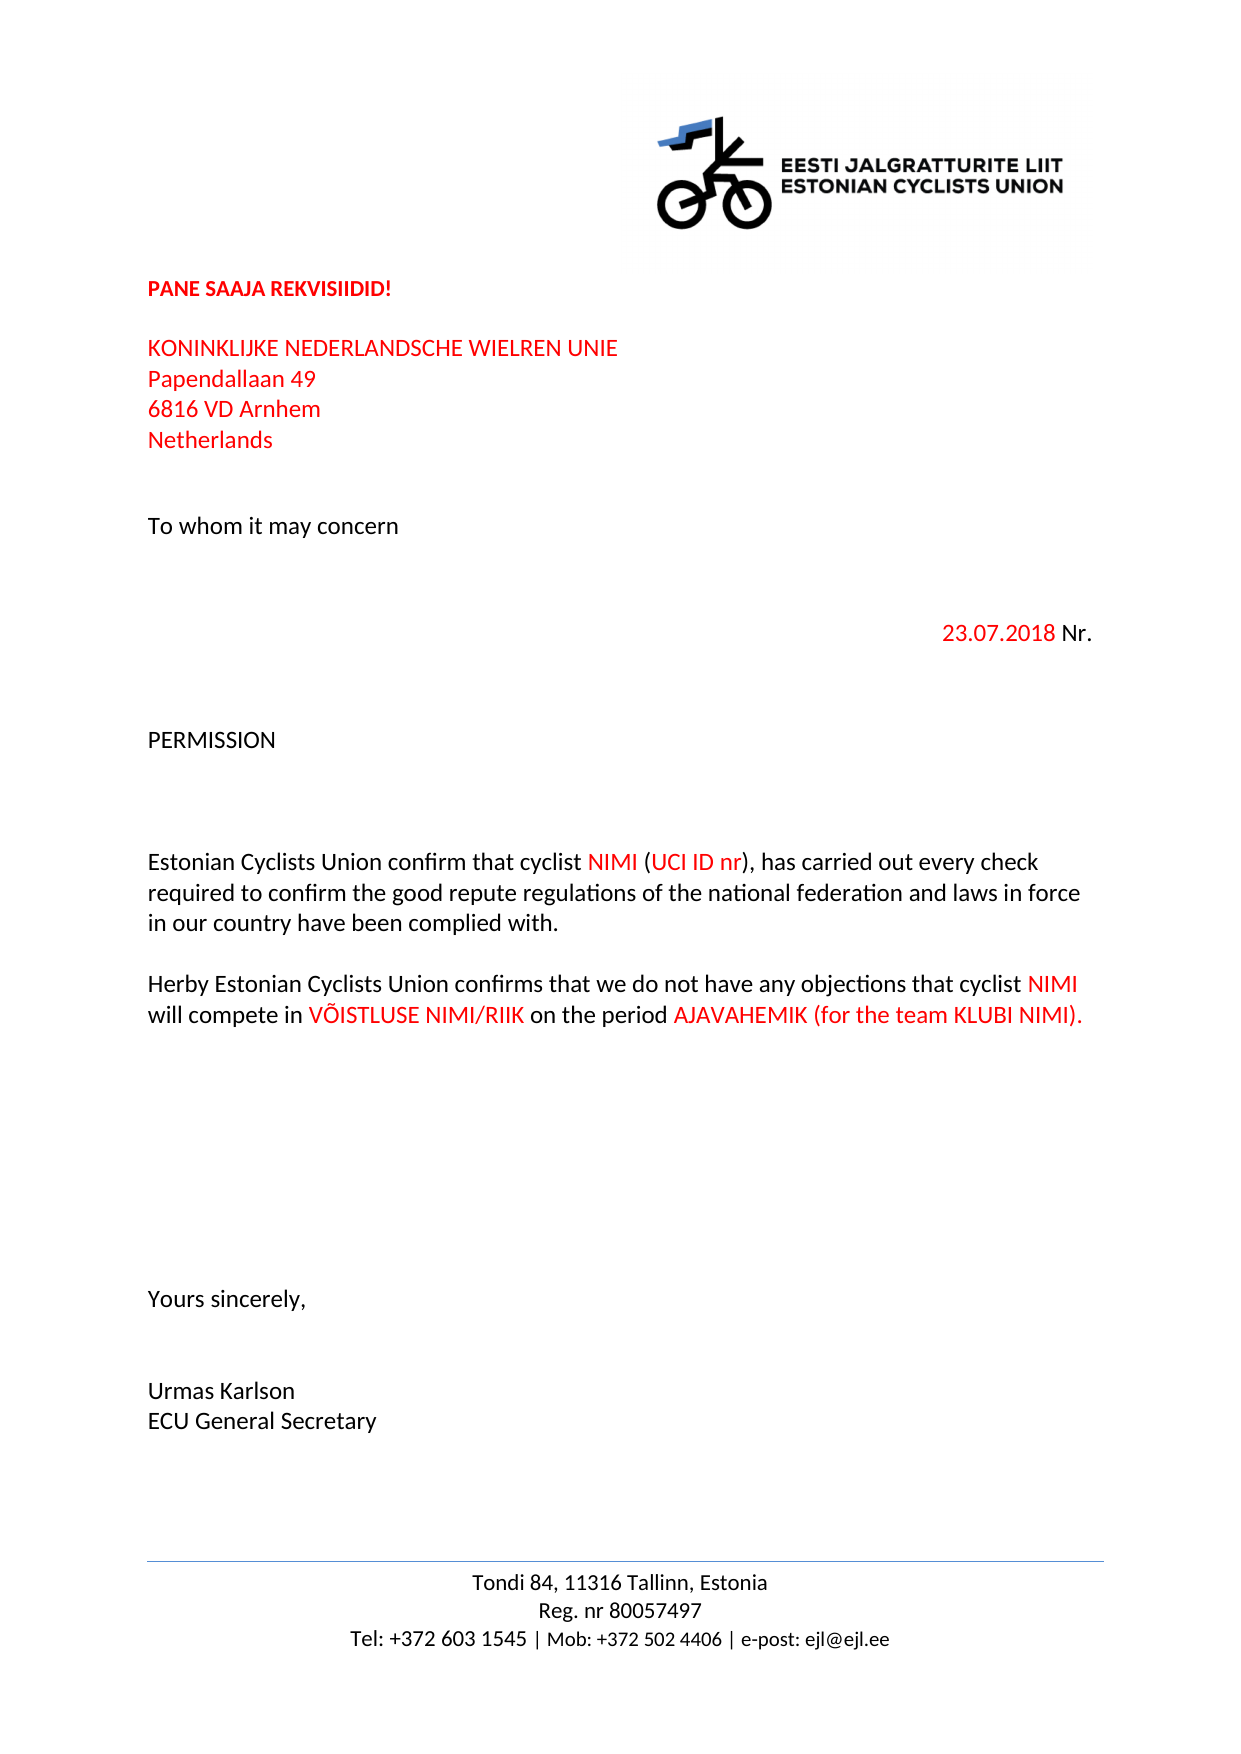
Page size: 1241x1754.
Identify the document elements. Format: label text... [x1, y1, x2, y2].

text 6816 VD Arnhem [148, 393, 1093, 424]
text ECU General Secretary [148, 1406, 1093, 1436]
text Papendallaan 49 [148, 363, 1093, 393]
text 23.07.2018 Nr. [148, 617, 1093, 648]
picture [621, 73, 1093, 274]
text Herby Estonian Cyclists Union confirms that we do not have any objections that cyclist NIMI will compete in VÕISTLUSE NIMI/RIIK on the period AJAVAHEMIK (for the team KLUBI NIMI). [148, 968, 1093, 1029]
text KONINKLIJKE NEDERLANDSCHE WIELREN UNIE [148, 332, 1093, 363]
text PERMISSION [148, 724, 1093, 754]
text Estonian Cyclists Union confirm that cyclist NIMI (UCI ID nr), has carried out every check required to confirm the good repute regulations of the national federation and laws in force in our country have been complied with. [148, 846, 1093, 938]
text To whom it may concern [148, 511, 1093, 541]
text PANE SAAJA REKVISIIDID! [148, 274, 1093, 302]
text Urmas Karlson [148, 1375, 1093, 1406]
text Netherlands [148, 424, 1093, 454]
text Yours sincerely, [148, 1283, 1093, 1314]
